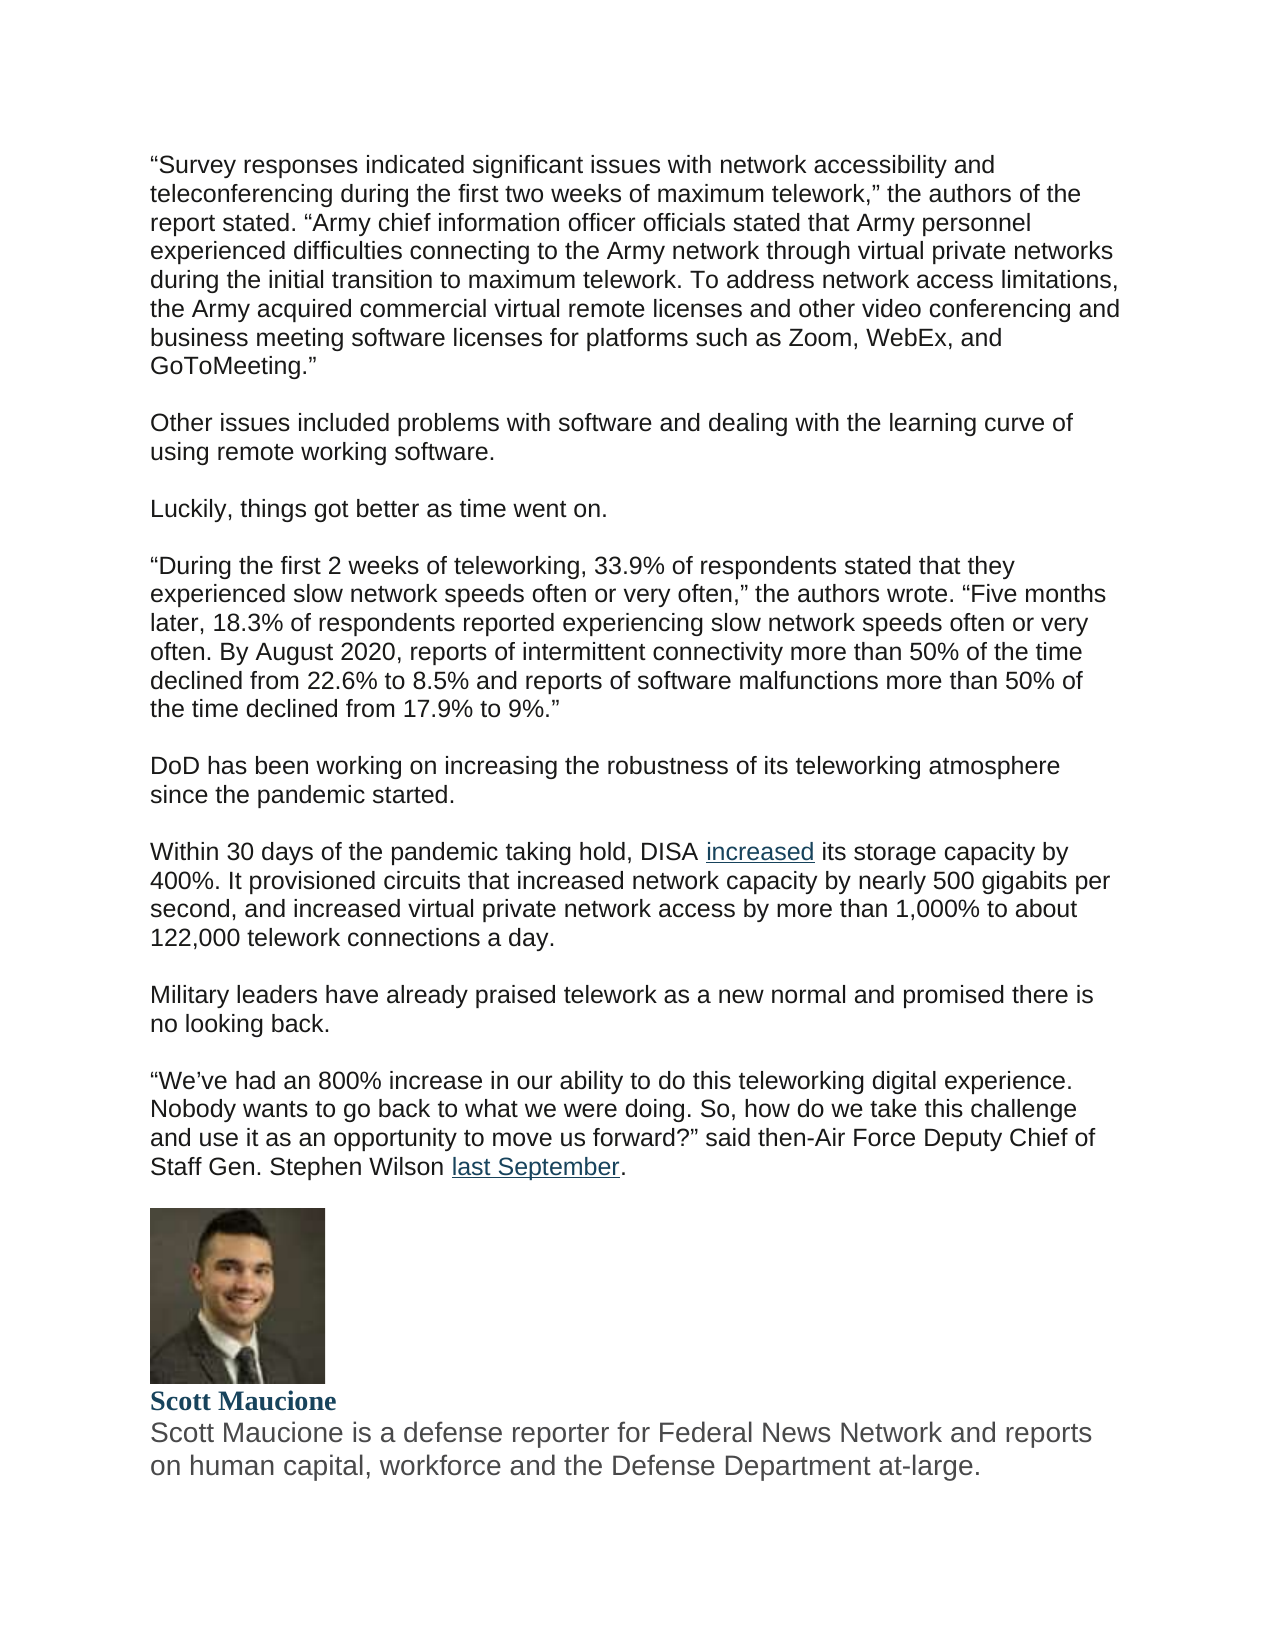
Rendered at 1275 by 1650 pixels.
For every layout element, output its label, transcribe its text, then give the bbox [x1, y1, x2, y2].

text Military leaders have already praised telework as a new normal and promised there is no looking back. [150, 980, 1125, 1037]
text Scott Maucione [150, 1384, 1125, 1416]
text Other issues included problems with software and dealing with the learning curve of using remote working software. [150, 408, 1125, 466]
text Luckily, things got better as time went on. [150, 494, 1125, 522]
text DoD has been working on increasing the robustness of its teleworking atmosphere since the pandemic started. [150, 751, 1125, 809]
text Within 30 days of the pandemic taking hold, DISA increased its storage capacity by 400%. It provisioned circuits that increased network capacity by nearly 500 gigabits per second, and increased virtual private network access by more than 1,000% to about 122,000 telework connections a day. [150, 837, 1125, 952]
picture [150, 1208, 325, 1384]
text Scott Maucione is a defense reporter for Federal News Network and reports on human capital, workforce and the Defense Department at-large. [150, 1416, 1125, 1481]
text “During the first 2 weeks of teleworking, 33.9% of respondents stated that they experienced slow network speeds often or very often,” the authors wrote. “Five months later, 18.3% of respondents reported experiencing slow network speeds often or very often. By August 2020, reports of intermittent connectivity more than 50% of the time declined from 22.6% to 8.5% and reports of software malfunctions more than 50% of the time declined from 17.9% to 9%.” [150, 551, 1125, 723]
text “We’ve had an 800% increase in our ability to do this teleworking digital experience. Nobody wants to go back to what we were doing. So, how do we take this challenge and use it as an opportunity to move us forward?” said then-Air Force Deputy Chief of Staff Gen. Stephen Wilson last September. [150, 1066, 1125, 1181]
text “Survey responses indicated significant issues with network accessibility and teleconferencing during the first two weeks of maximum telework,” the authors of the report stated. “Army chief information officer officials stated that Army personnel experienced difficulties connecting to the Army network through virtual private networks during the initial transition to maximum telework. To address network access limitations, the Army acquired commercial virtual remote licenses and other video conferencing and business meeting software licenses for platforms such as Zoom, WebEx, and GoToMeeting.” [150, 150, 1125, 380]
